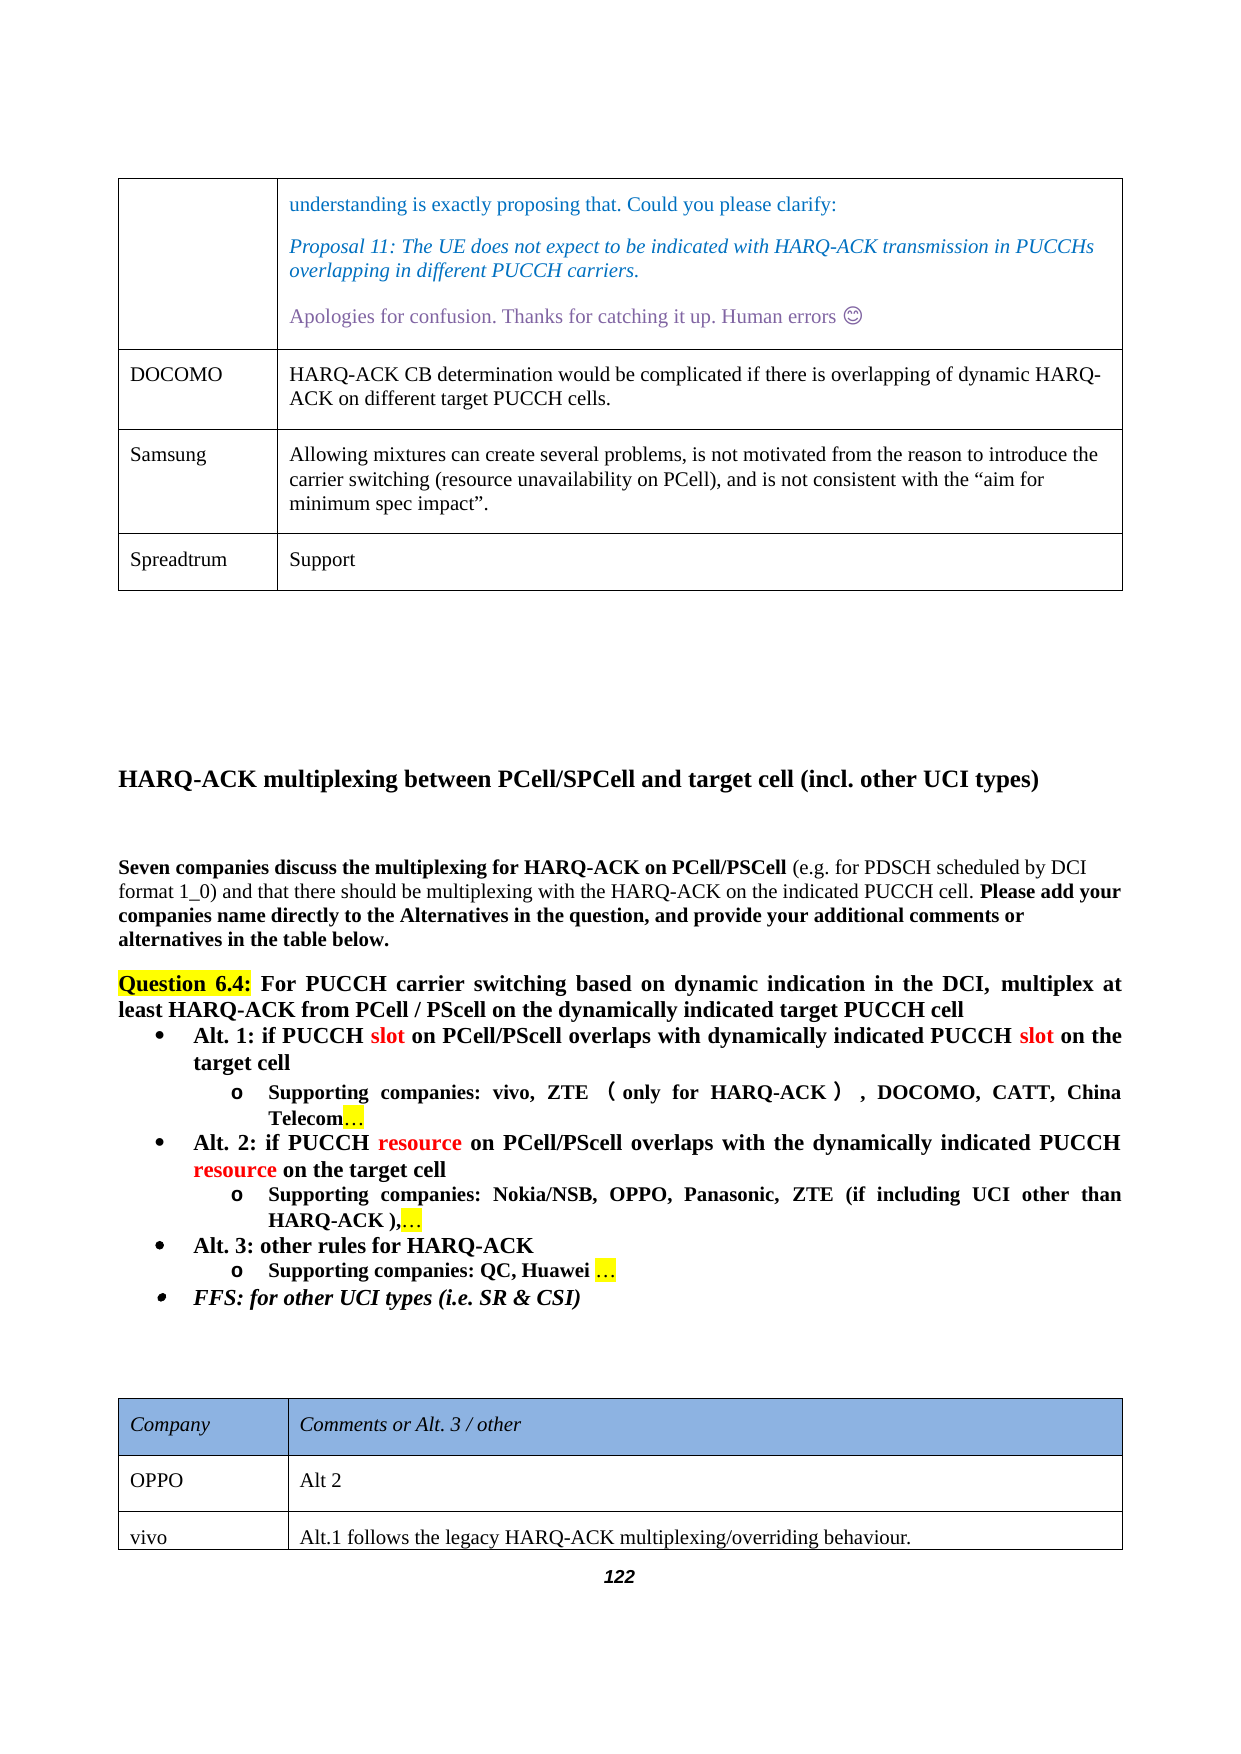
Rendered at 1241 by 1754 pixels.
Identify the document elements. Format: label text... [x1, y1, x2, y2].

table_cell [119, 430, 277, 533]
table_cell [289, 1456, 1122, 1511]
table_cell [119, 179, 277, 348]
list Alt. 2: if PUCCH resource on PCell/PScell overlaps with the dynamically indicated PUCCH resource on the target cell [156, 1129, 1122, 1182]
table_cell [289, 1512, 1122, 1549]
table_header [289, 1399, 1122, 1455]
list Alt. 3: other rules for HARQ-ACK [156, 1232, 1122, 1258]
text Seven companies discuss the multiplexing for HARQ-ACK on PCell/PSCell (e.g. for PDSCH scheduled by DCI format 1_0) and that there should be multiplexing with the HARQ-ACK on the indicated PUCCH cell. Please add your companies name directly to the Alternatives in the question, and provide your additional comments or alternatives in the table below. [118, 854, 1122, 951]
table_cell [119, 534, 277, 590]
list FFS: for other UCI types (i.e. SR & CSI) [156, 1284, 1122, 1310]
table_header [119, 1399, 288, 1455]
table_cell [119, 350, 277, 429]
list Alt. 1: if PUCCH slot on PCell/PScell overlaps with dynamically indicated PUCCH slot on the target cell [156, 1022, 1122, 1075]
text HARQ-ACK multiplexing between PCell/SPCell and target cell (incl. other UCI types) [118, 764, 1122, 793]
list Supporting companies: QC, Huawei … [231, 1258, 1122, 1284]
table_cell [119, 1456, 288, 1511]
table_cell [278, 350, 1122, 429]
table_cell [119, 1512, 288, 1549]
list Supporting companies: Nokia/NSB, OPPO, Panasonic, ZTE (if including UCI other than HARQ-ACK ),… [231, 1182, 1122, 1232]
text Question 6.4: For PUCCH carrier switching based on dynamic indication in the DCI, multiplex at least HARQ-ACK from PCell / PScell on the dynamically indicated target PUCCH cell [118, 969, 1122, 1022]
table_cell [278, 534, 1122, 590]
list Supporting companies: vivo, ZTE（only for HARQ-ACK）, DOCOMO, CATT, China Telecom… [231, 1075, 1122, 1129]
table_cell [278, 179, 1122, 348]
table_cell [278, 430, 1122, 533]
